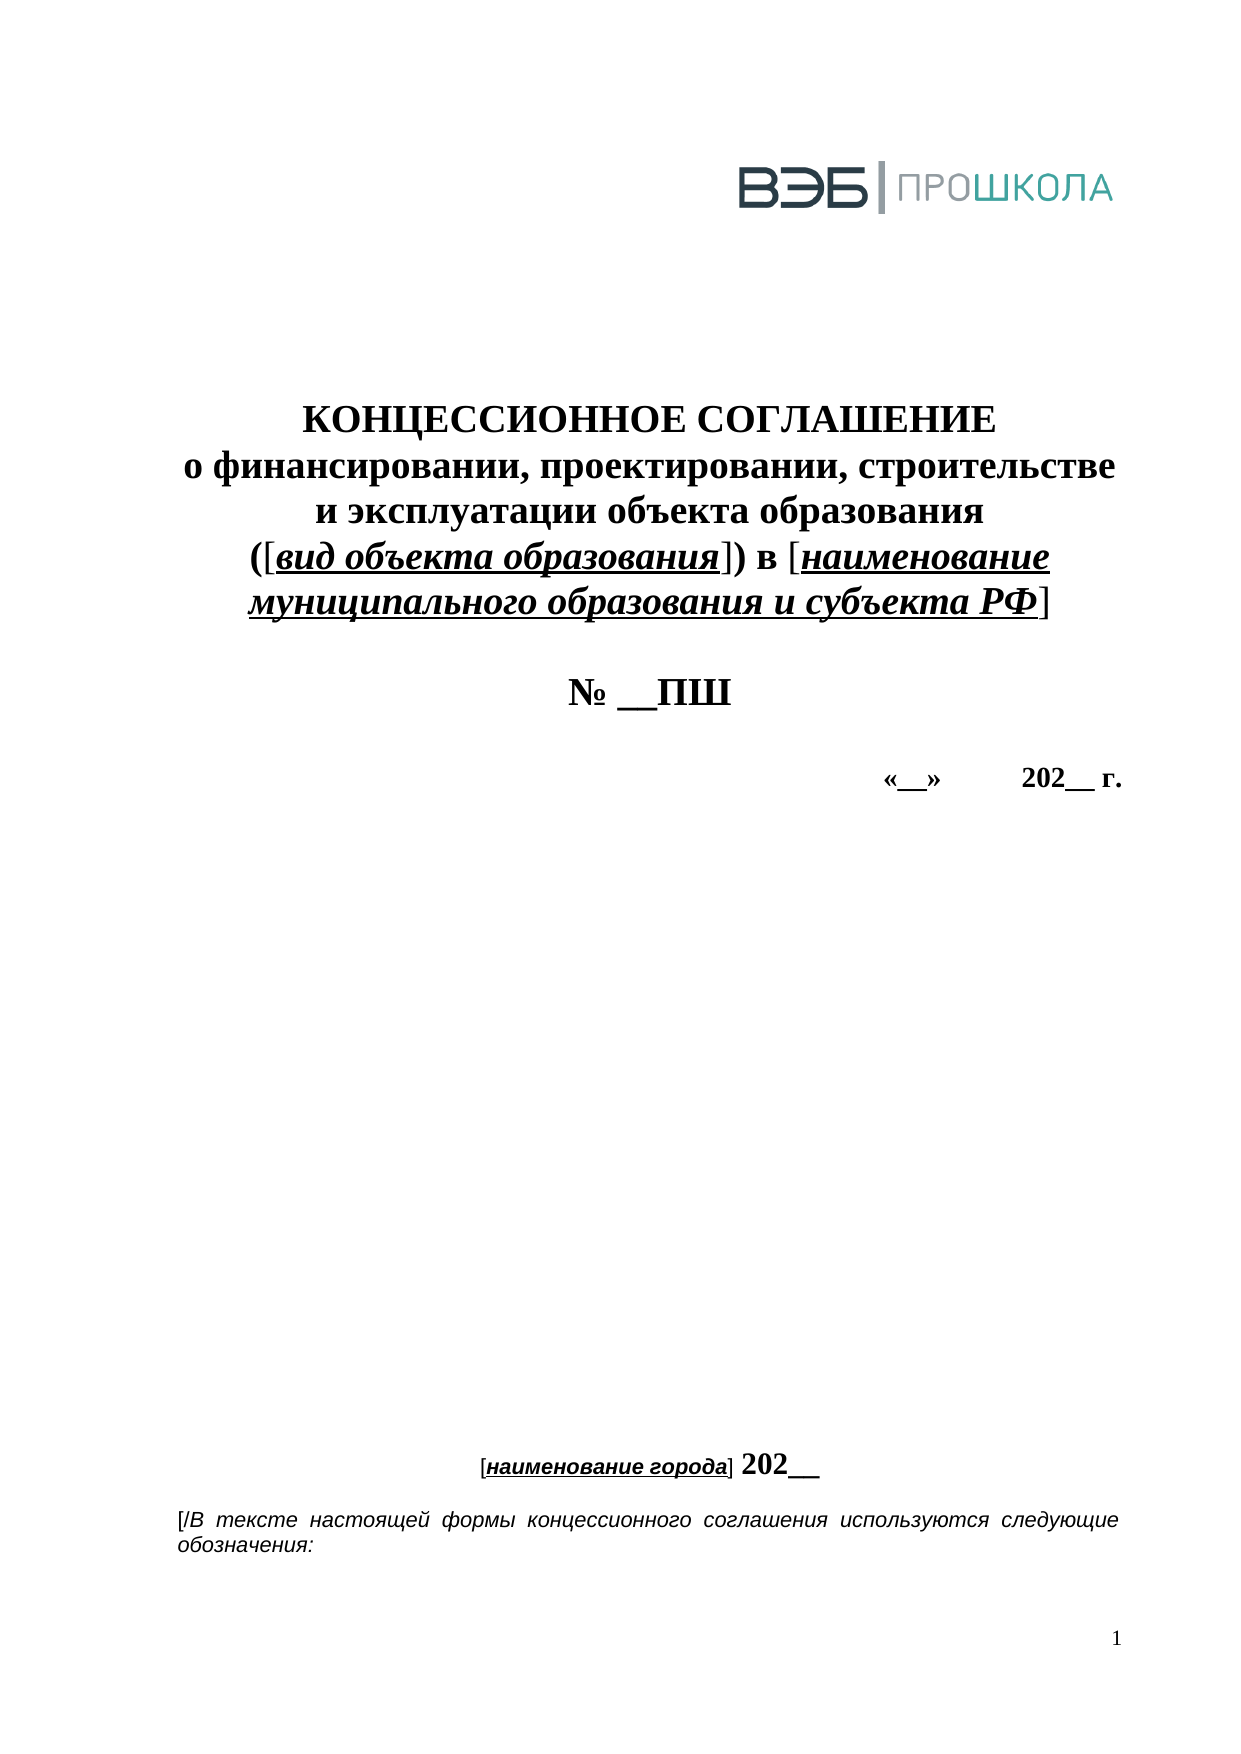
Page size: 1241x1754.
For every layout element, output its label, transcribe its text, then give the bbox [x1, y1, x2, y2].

text ([вид объекта образования]) в [наименование муниципального образования и субъекта РФ] [177, 532, 1122, 623]
text [наименование города] 202__ [177, 1445, 1122, 1481]
text № __ПШ [177, 669, 1122, 714]
picture [730, 148, 1121, 224]
text о финансировании, проектировании, строительстве и эксплуатации объекта образования [177, 441, 1122, 532]
text КОНЦЕССИОННОЕ СОГЛАШЕНИЕ [177, 396, 1122, 441]
text «__» 202__ г. [177, 760, 1122, 793]
text [/В тексте настоящей формы концессионного соглашения используются следующие обозначения: [177, 1507, 1122, 1557]
